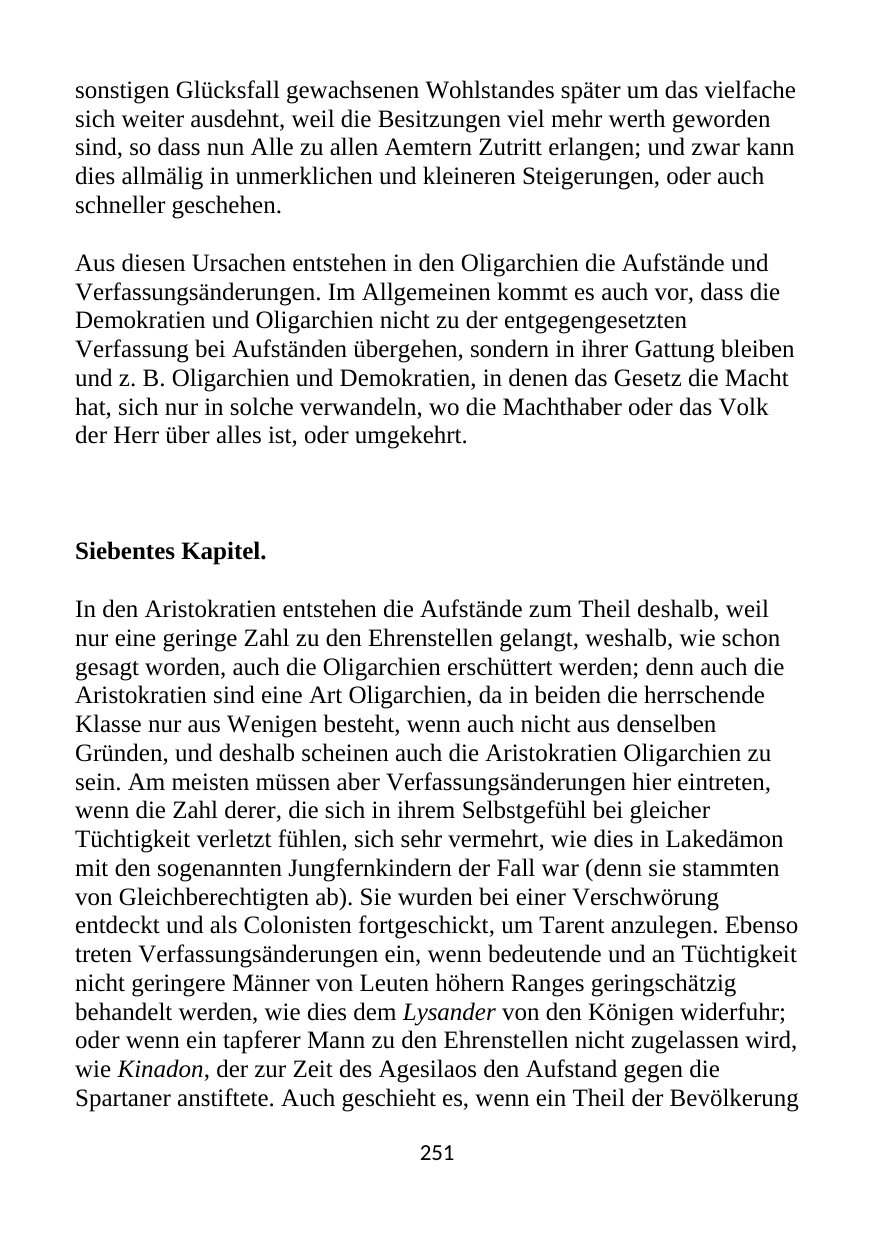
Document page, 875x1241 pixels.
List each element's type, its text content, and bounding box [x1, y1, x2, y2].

subtitle Siebentes Kapitel. [75, 536, 799, 565]
text Aus diesen Ursachen entstehen in den Oligarchien die Aufstände und Verfassungsänderungen. Im Allgemeinen kommt es auch vor, dass die Demokratien und Oligarchien nicht zu der entgegengesetzten Verfassung bei Aufständen übergehen, sondern in ihrer Gattung bleiben und z. B. Oligarchien und Demokratien, in denen das Gesetz die Macht hat, sich nur in solche verwandeln, wo die Machthaber oder das Volk der Herr über alles ist, oder umgekehrt. [75, 248, 799, 449]
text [75, 594, 799, 1112]
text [75, 75, 799, 219]
